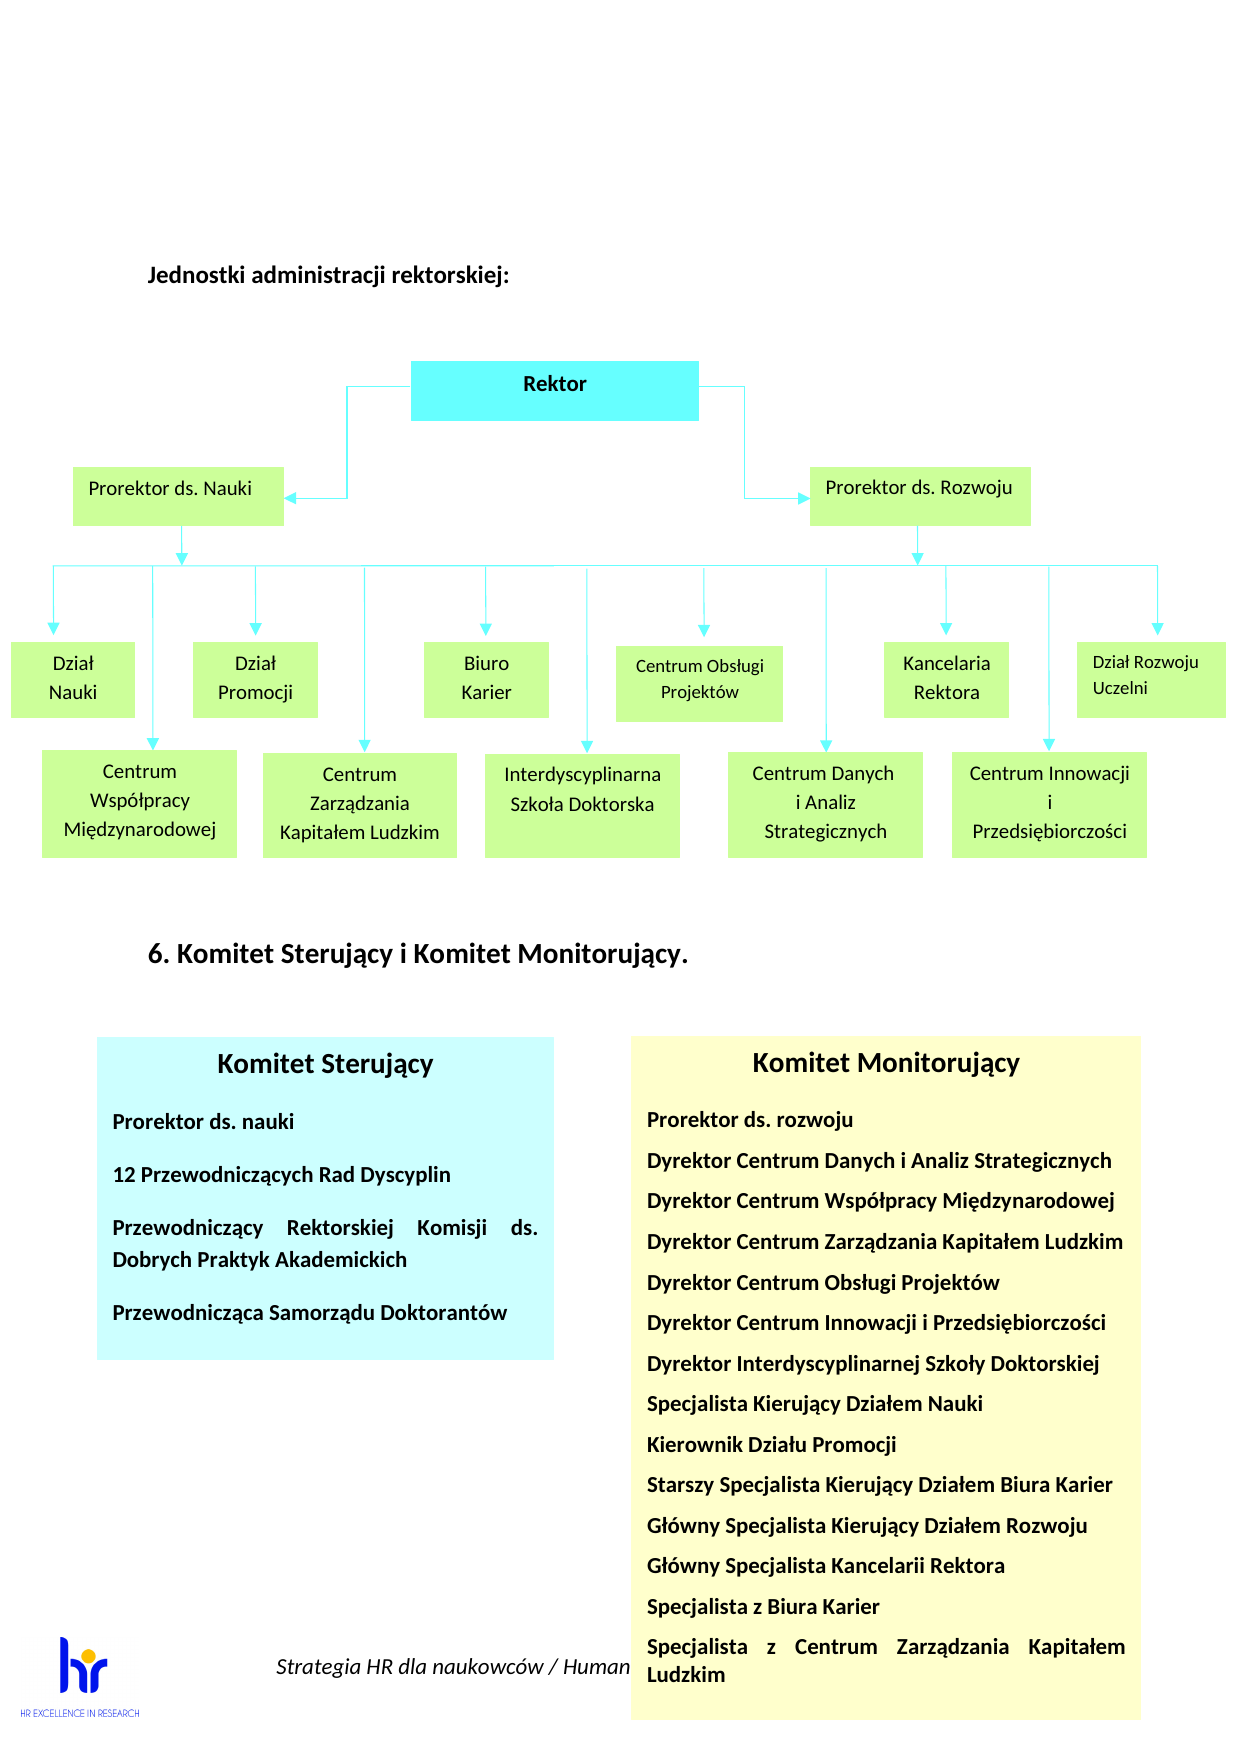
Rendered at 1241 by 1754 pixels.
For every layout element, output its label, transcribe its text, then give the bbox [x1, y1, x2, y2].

text Jednostki administracji rektorskiej: [148, 259, 1093, 290]
picture [21, 1637, 139, 1717]
text 6. Komitet Sterujący i Komitet Monitorujący. [148, 935, 1093, 971]
